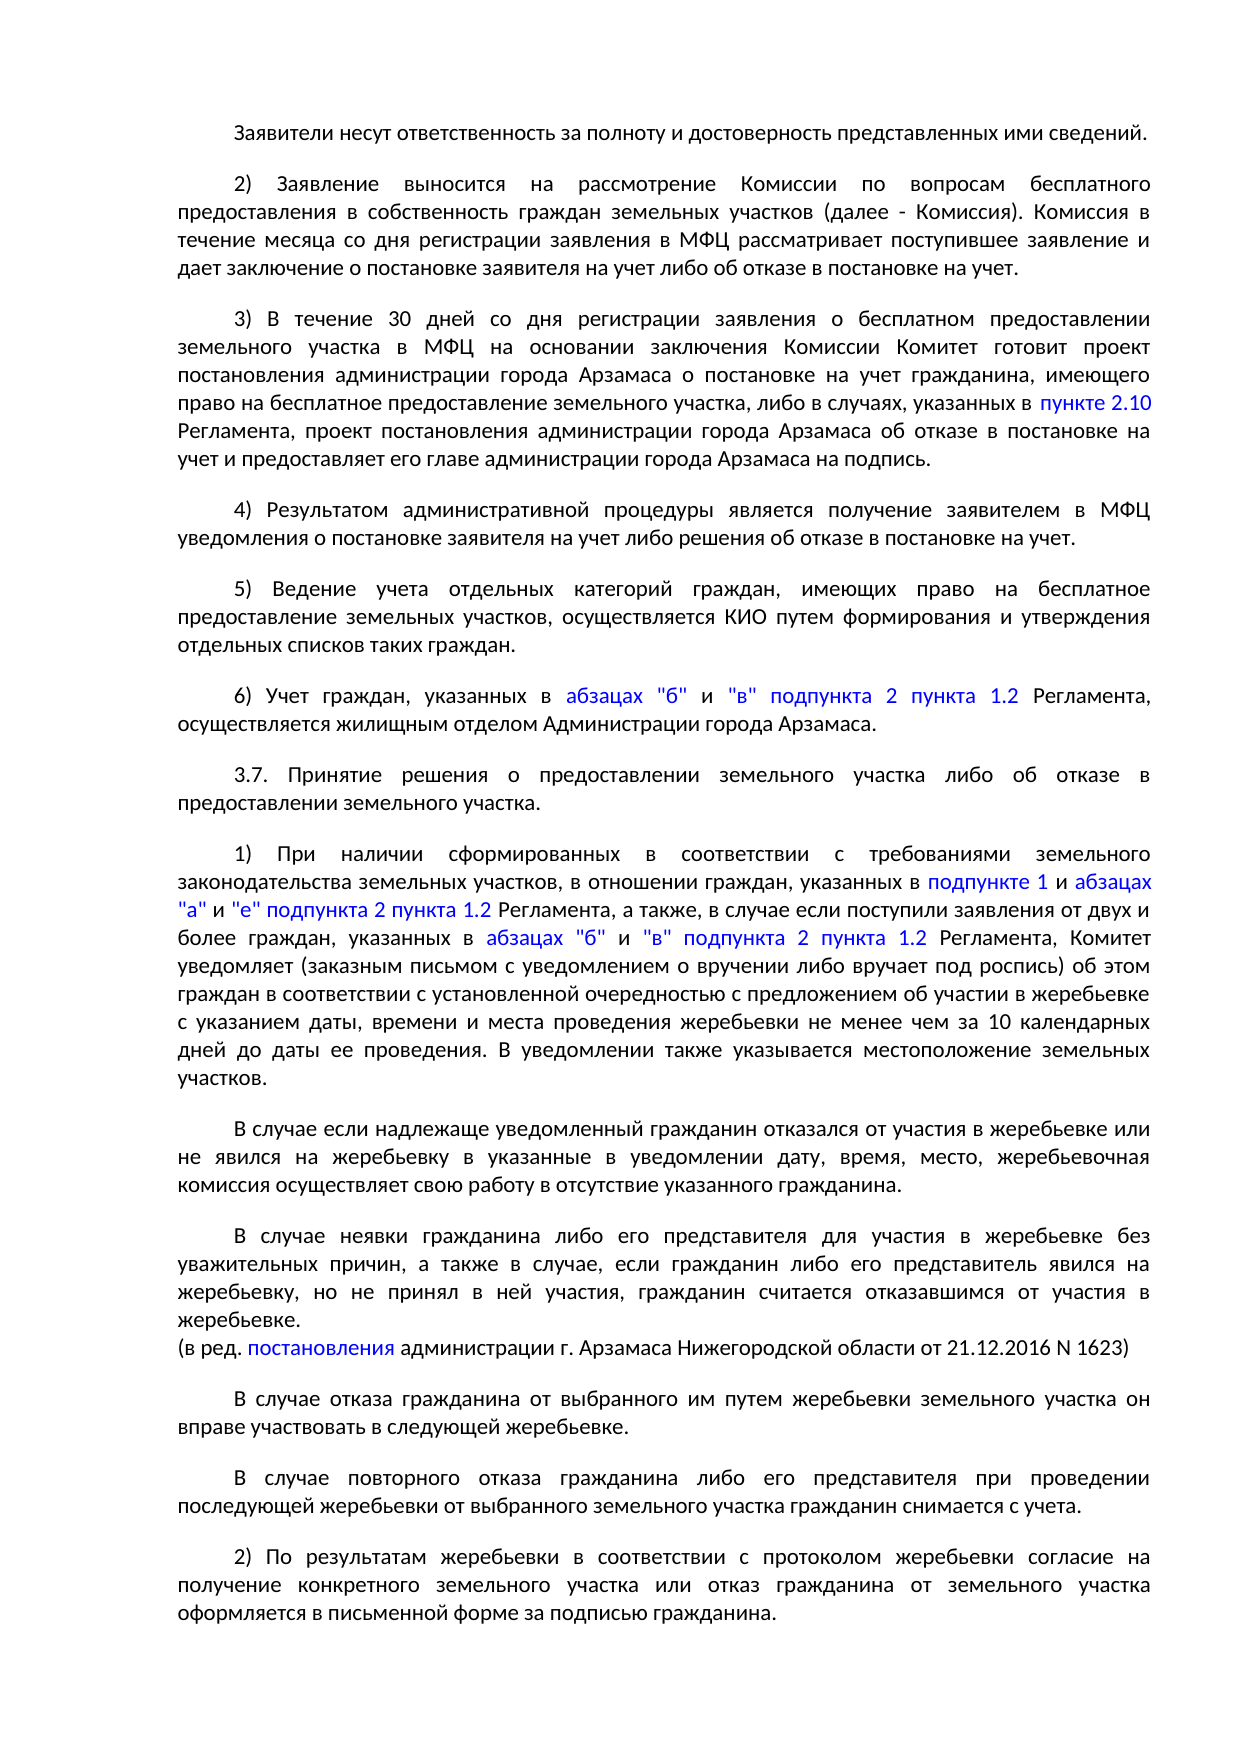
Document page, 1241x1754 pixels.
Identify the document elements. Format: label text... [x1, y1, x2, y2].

text Заявители несут ответственность за полноту и достоверность представленных ими сведений. [177, 118, 1152, 146]
text 3) В течение 30 дней со дня регистрации заявления о бесплатном предоставлении земельного участка в МФЦ на основании заключения Комиссии Комитет готовит проект постановления администрации города Арзамаса о постановке на учет гражданина, имеющего право на бесплатное предоставление земельного участка, либо в случаях, указанных в пункте 2.10 Регламента, проект постановления администрации города Арзамаса об отказе в постановке на учет и предоставляет его главе администрации города Арзамаса на подпись. [177, 304, 1152, 472]
text В случае повторного отказа гражданина либо его представителя при проведении последующей жеребьевки от выбранного земельного участка гражданин снимается с учета. [177, 1463, 1152, 1519]
text В случае отказа гражданина от выбранного им путем жеребьевки земельного участка он вправе участвовать в следующей жеребьевке. [177, 1384, 1152, 1440]
text В случае если надлежаще уведомленный гражданин отказался от участия в жеребьевке или не явился на жеребьевку в указанные в уведомлении дату, время, место, жеребьевочная комиссия осуществляет свою работу в отсутствие указанного гражданина. [177, 1114, 1152, 1198]
text 2) По результатам жеребьевки в соответствии с протоколом жеребьевки согласие на получение конкретного земельного участка или отказ гражданина от земельного участка оформляется в письменной форме за подписью гражданина. [177, 1542, 1152, 1626]
text В случае неявки гражданина либо его представителя для участия в жеребьевке без уважительных причин, а также в случае, если гражданин либо его представитель явился на жеребьевку, но не принял в ней участия, гражданин считается отказавшимся от участия в жеребьевке. [177, 1221, 1152, 1333]
text 1) При наличии сформированных в соответствии с требованиями земельного законодательства земельных участков, в отношении граждан, указанных в подпункте 1 и абзацах "а" и "е" подпункта 2 пункта 1.2 Регламента, а также, в случае если поступили заявления от двух и более граждан, указанных в абзацах "б" и "в" подпункта 2 пункта 1.2 Регламента, Комитет уведомляет (заказным письмом с уведомлением о вручении либо вручает под роспись) об этом граждан в соответствии с установленной очередностью с предложением об участии в жеребьевке с указанием даты, времени и места проведения жеребьевки не менее чем за 10 календарных дней до даты ее проведения. В уведомлении также указывается местоположение земельных участков. [177, 839, 1152, 1091]
text 4) Результатом административной процедуры является получение заявителем в МФЦ уведомления о постановке заявителя на учет либо решения об отказе в постановке на учет. [177, 495, 1152, 551]
text 2) Заявление выносится на рассмотрение Комиссии по вопросам бесплатного предоставления в собственность граждан земельных участков (далее - Комиссия). Комиссия в течение месяца со дня регистрации заявления в МФЦ рассматривает поступившее заявление и дает заключение о постановке заявителя на учет либо об отказе в постановке на учет. [177, 169, 1152, 281]
text 6) Учет граждан, указанных в абзацах "б" и "в" подпункта 2 пункта 1.2 Регламента, осуществляется жилищным отделом Администрации города Арзамаса. [177, 681, 1152, 737]
text 3.7. Принятие решения о предоставлении земельного участка либо об отказе в предоставлении земельного участка. [177, 760, 1152, 816]
text (в ред. постановления администрации г. Арзамаса Нижегородской области от 21.12.2016 N 1623) [177, 1333, 1152, 1361]
text 5) Ведение учета отдельных категорий граждан, имеющих право на бесплатное предоставление земельных участков, осуществляется КИО путем формирования и утверждения отдельных списков таких граждан. [177, 574, 1152, 658]
